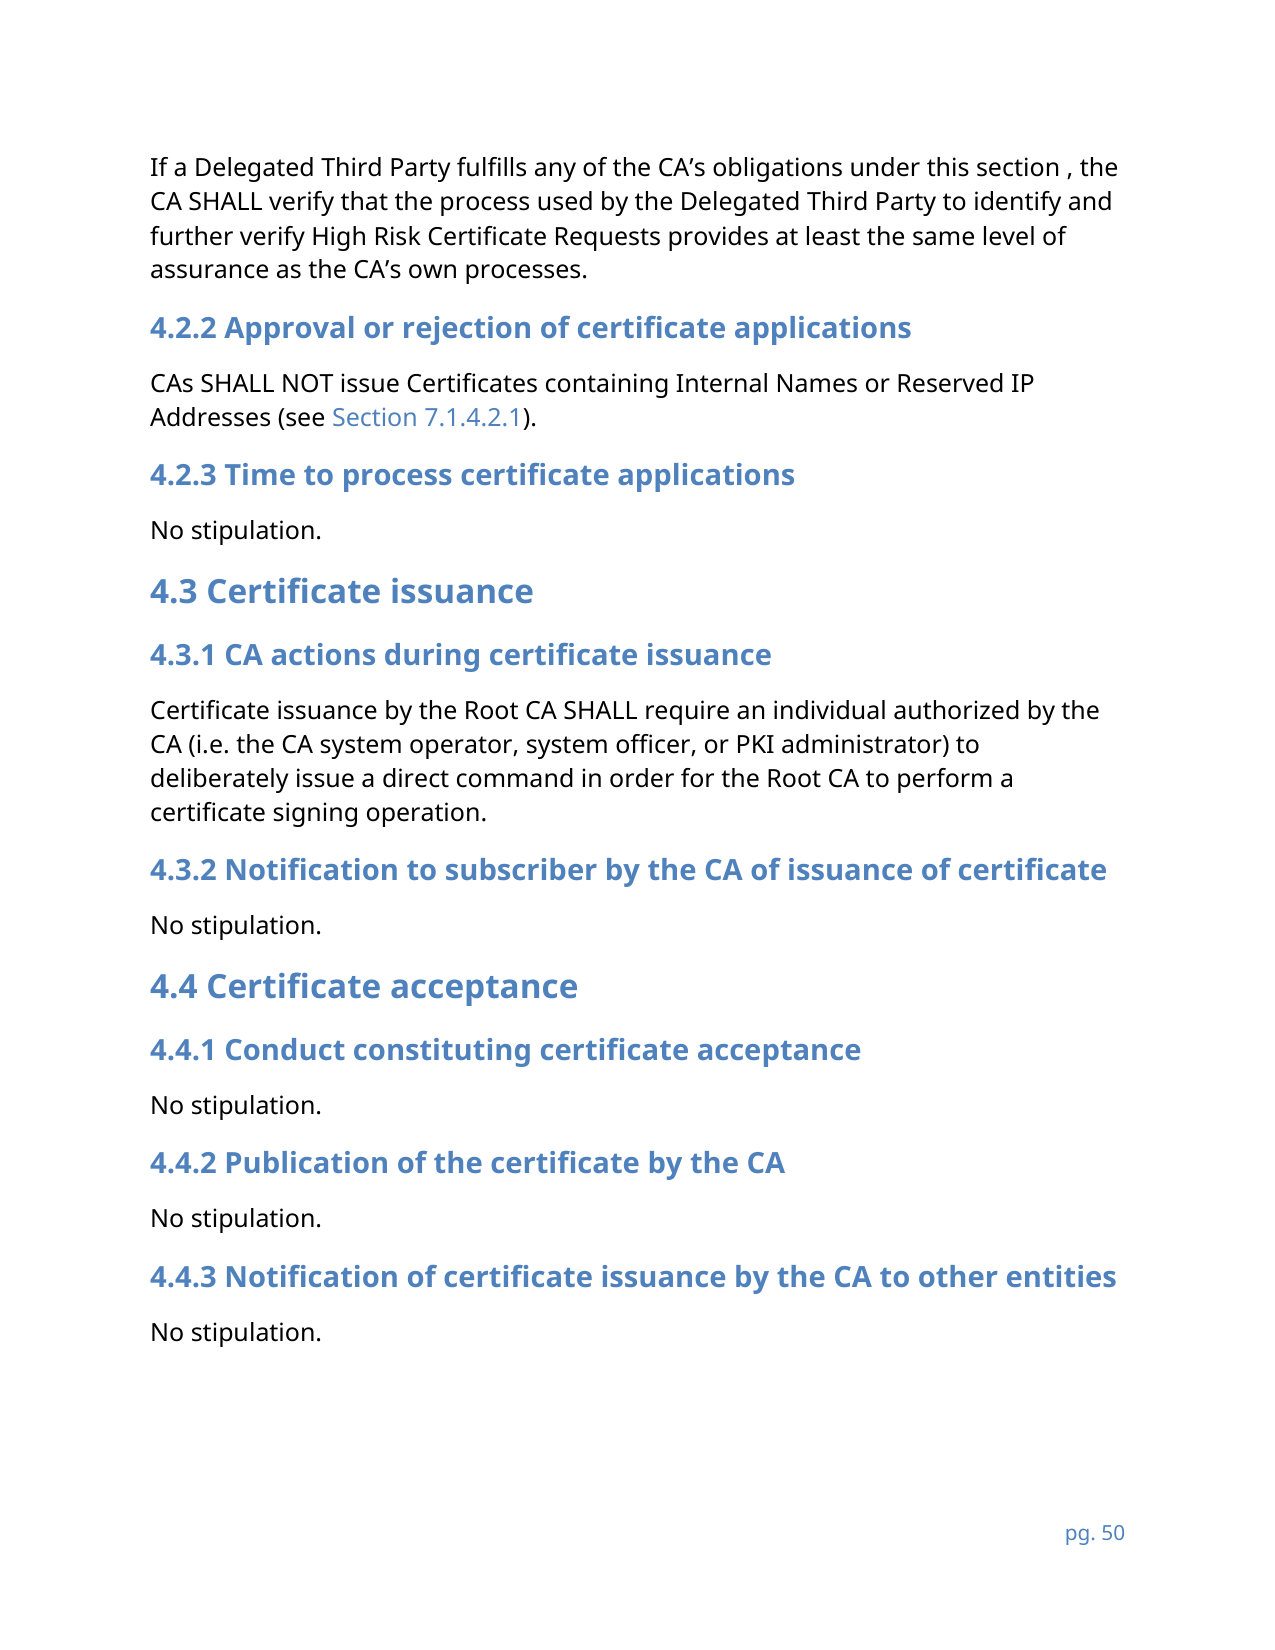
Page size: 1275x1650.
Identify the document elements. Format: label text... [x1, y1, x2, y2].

subtitle 4.2.2 Approval or rejection of certificate applications [150, 307, 1125, 347]
text No stipulation. [150, 513, 1125, 547]
subtitle 4.3 Certificate issuance [150, 568, 1125, 613]
text No stipulation. [150, 1201, 1125, 1235]
subtitle 4.4.2 Publication of the certificate by the CA [150, 1142, 1125, 1182]
subtitle 4.4.3 Notification of certificate issuance by the CA to other entities [150, 1256, 1125, 1296]
subtitle 4.3.2 Notification to subscriber by the CA of issuance of certificate [150, 849, 1125, 889]
subtitle 4.3.1 CA actions during certificate issuance [150, 634, 1125, 674]
text Certificate issuance by the Root CA SHALL require an individual authorized by the CA (i.e. the CA system operator, system officer, or PKI administrator) to deliberately issue a direct command in order for the Root CA to perform a certificate signing operation. [150, 692, 1125, 829]
text CAs SHALL NOT issue Certificates containing Internal Names or Reserved IP Addresses (see Section 7.1.4.2.1). [150, 366, 1125, 434]
text No stipulation. [150, 1314, 1125, 1348]
subtitle 4.4 Certificate acceptance [150, 963, 1125, 1008]
subtitle 4.4.1 Conduct constituting certificate acceptance [150, 1029, 1125, 1069]
text If a Delegated Third Party fulfills any of the CA’s obligations under this section , the CA SHALL verify that the process used by the Delegated Third Party to identify and further verify High Risk Certificate Requests provides at least the same level of assurance as the CA’s own processes. [150, 150, 1125, 286]
subtitle 4.2.3 Time to process certificate applications [150, 454, 1125, 494]
text No stipulation. [150, 908, 1125, 942]
text No stipulation. [150, 1088, 1125, 1122]
